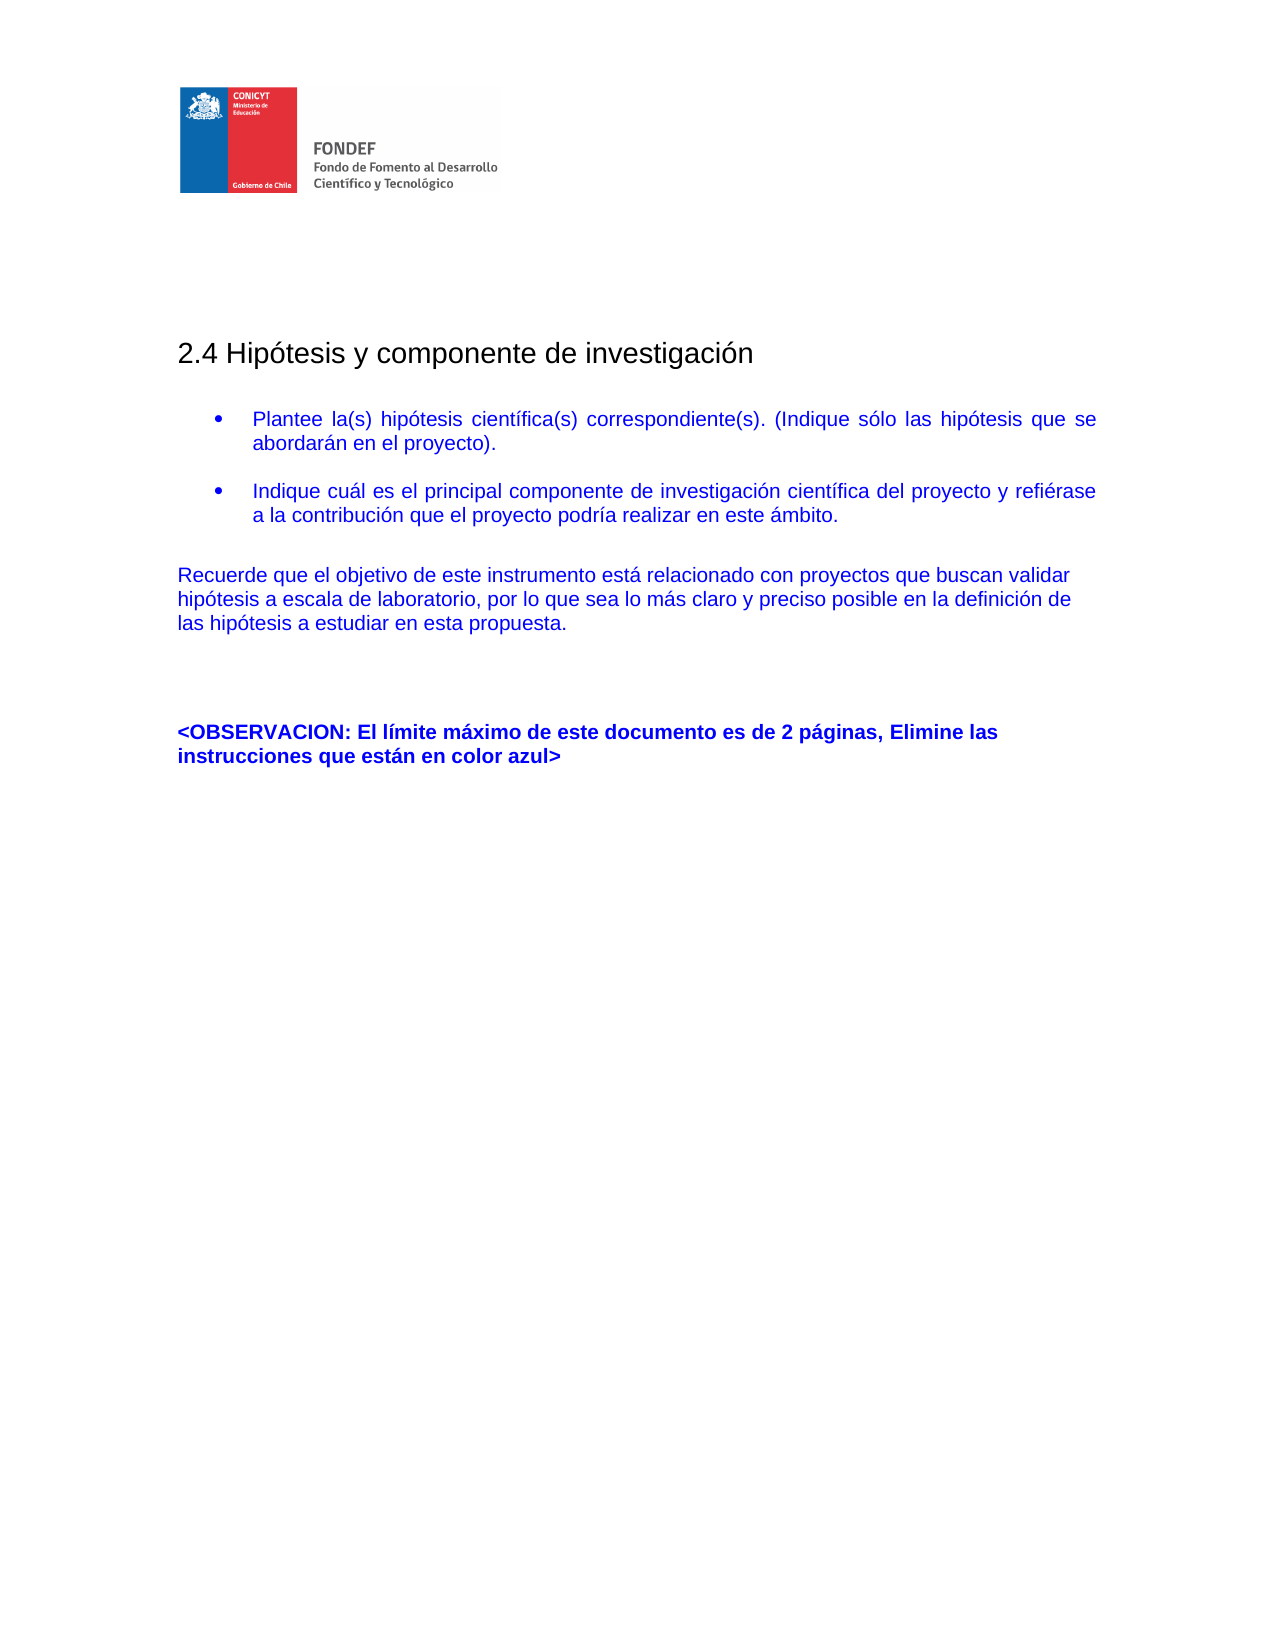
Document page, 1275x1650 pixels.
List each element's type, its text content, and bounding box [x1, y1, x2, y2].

list Indique cuál es el principal componente de investigación científica del proyecto y refiérase a la contribución que el proyecto podría realizar en este ámbito. [215, 478, 1098, 526]
text Recuerde que el objetivo de este instrumento está relacionado con proyectos que buscan validar hipótesis a escala de laboratorio, por lo que sea lo más claro y preciso posible en la definición de las hipótesis a estudiar en esta propuesta. [177, 563, 1098, 635]
picture [177, 86, 503, 193]
subtitle <OBSERVACION: El límite máximo de este documento es de 2 páginas, Elimine las instrucciones que están en color azul> [177, 720, 1098, 768]
list Plantee la(s) hipótesis científica(s) correspondiente(s). (Indique sólo las hipótesis que se abordarán en el proyecto). [215, 406, 1098, 454]
subtitle 2.4 Hipótesis y componente de investigación [177, 336, 1098, 370]
